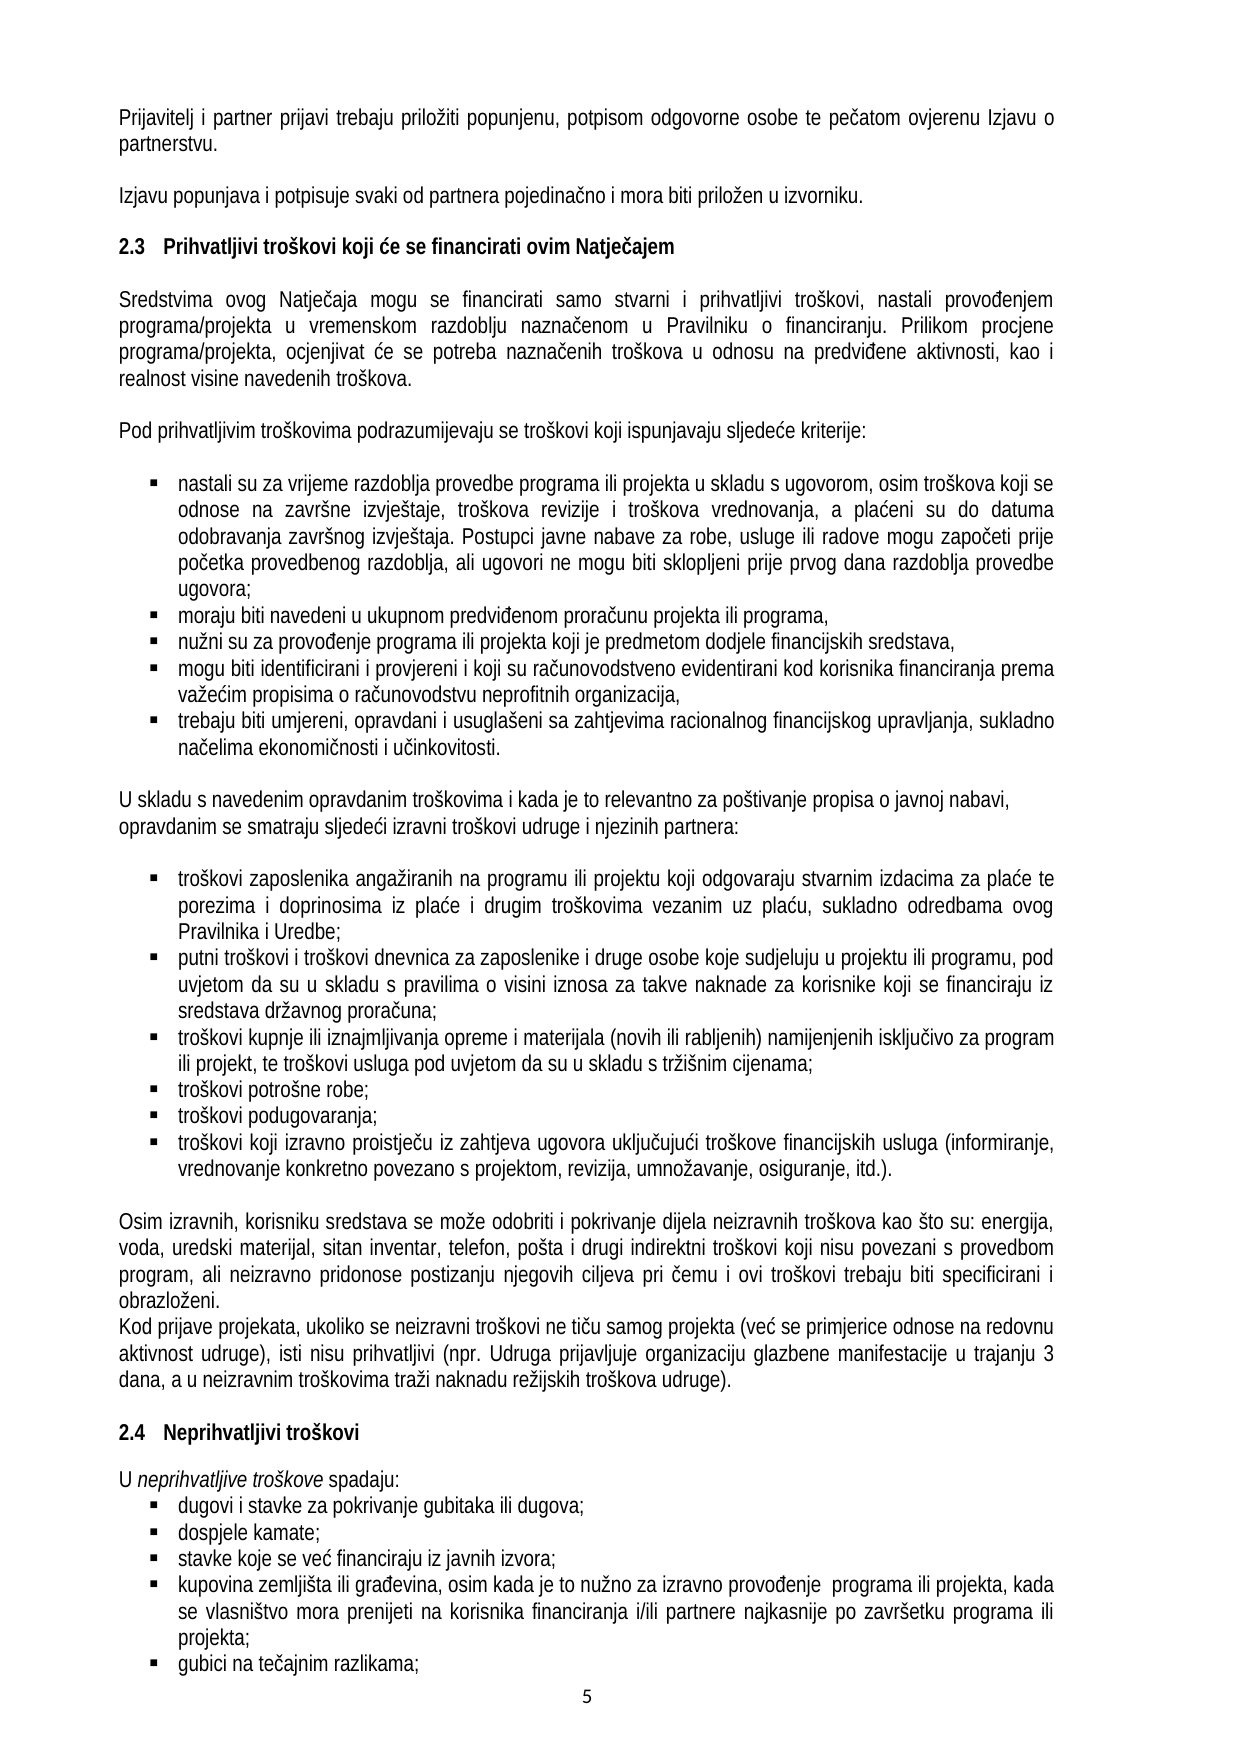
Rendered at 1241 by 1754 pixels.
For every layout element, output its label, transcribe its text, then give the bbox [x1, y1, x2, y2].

list gubici na tečajnim razlikama; [148, 1650, 1055, 1677]
list moraju biti navedeni u ukupnom predviđenom proračunu projekta ili programa, [148, 602, 1055, 628]
list troškovi koji izravno proistječu iz zahtjeva ugovora uključujući troškove financijskih usluga (informiranje, vrednovanje konkretno povezano s projektom, revizija, umnožavanje, osiguranje, itd.). [148, 1129, 1055, 1182]
text Prijavitelj i partner prijavi trebaju priložiti popunjenu, potpisom odgovorne osobe te pečatom ovjerenu Izjavu o partnerstvu. [119, 103, 1055, 156]
list nužni su za provođenje programa ili projekta koji je predmetom dodjele financijskih sredstava, [148, 628, 1055, 654]
list nastali su za vrijeme razdoblja provedbe programa ili projekta u skladu s ugovorom, osim troškova koji se odnose na završne izvještaje, troškova revizije i troškova vrednovanja, a plaćeni su do datuma odobravanja završnog izvještaja. Postupci javne nabave za robe, usluge ili radove mogu započeti prije početka provedbenog razdoblja, ali ugovori ne mogu biti sklopljeni prije prvog dana razdoblja provedbe ugovora; [148, 470, 1055, 602]
text U skladu s navedenim opravdanim troškovima i kada je to relevantno za poštivanje propisa o javnoj nabavi, opravdanim se smatraju sljedeći izravni troškovi udruge i njezinih partnera: [119, 786, 1055, 839]
list trebaju biti umjereni, opravdani i usuglašeni sa zahtjevima racionalnog financijskog upravljanja, sukladno načelima ekonomičnosti i učinkovitosti. [148, 707, 1055, 760]
list troškovi potrošne robe; [148, 1076, 1055, 1102]
text Kod prijave projekata, ukoliko se neizravni troškovi ne tiču samog projekta (već se primjerice odnose na redovnu aktivnost udruge), isti nisu prihvatljivi (npr. Udruga prijavljuje organizaciju glazbene manifestacije u trajanju 3 dana, a u neizravnim troškovima traži naknadu režijskih troškova udruge). [119, 1313, 1055, 1392]
text Sredstvima ovog Natječaja mogu se financirati samo stvarni i prihvatljivi troškovi, nastali provođenjem programa/projekta u vremenskom razdoblju naznačenom u Pravilniku o financiranju. Prilikom procjene programa/projekta, ocjenjivat će se potreba naznačenih troškova u odnosu na predviđene aktivnosti, kao i realnost visine navedenih troškova. [119, 286, 1055, 391]
list troškovi podugovaranja; [148, 1102, 1055, 1129]
list dospjele kamate; [148, 1519, 1055, 1545]
list mogu biti identificirani i provjereni i koji su računovodstveno evidentirani kod korisnika financiranja prema važećim propisima o računovodstvu neprofitnih organizacija, [148, 654, 1055, 707]
list troškovi zaposlenika angažiranih na programu ili projektu koji odgovaraju stvarnim izdacima za plaće te porezima i doprinosima iz plaće i drugim troškovima vezanim uz plaću, sukladno odredbama ovog Pravilnika i Uredbe; [148, 865, 1055, 944]
text Izjavu popunjava i potpisuje svaki od partnera pojedinačno i mora biti priložen u izvorniku. [119, 182, 1055, 209]
text Osim izravnih, korisniku sredstava se može odobriti i pokrivanje dijela neizravnih troškova kao što su: energija, voda, uredski materijal, sitan inventar, telefon, pošta i drugi indirektni troškovi koji nisu povezani s provedbom program, ali neizravno pridonose postizanju njegovih ciljeva pri čemu i ovi troškovi trebaju biti specificirani i obrazloženi. [119, 1208, 1055, 1313]
subtitle Neprihvatljivi troškovi [119, 1419, 1055, 1445]
list kupovina zemljišta ili građevina, osim kada je to nužno za izravno provođenje programa ili projekta, kada se vlasništvo mora prenijeti na korisnika financiranja i/ili partnere najkasnije po završetku programa ili projekta; [148, 1571, 1055, 1650]
subtitle Prihvatljivi troškovi koji će se financirati ovim Natječajem [119, 233, 1055, 259]
subtitle U neprihvatljive troškove spadaju: [119, 1466, 1055, 1492]
list stavke koje se već financiraju iz javnih izvora; [148, 1545, 1055, 1571]
list putni troškovi i troškovi dnevnica za zaposlenike i druge osobe koje sudjeluju u projektu ili programu, pod uvjetom da su u skladu s pravilima o visini iznosa za takve naknade za korisnike koji se financiraju iz sredstava državnog proračuna; [148, 944, 1055, 1023]
list troškovi kupnje ili iznajmljivanja opreme i materijala (novih ili rabljenih) namijenjenih isključivo za program ili projekt, te troškovi usluga pod uvjetom da su u skladu s tržišnim cijenama; [148, 1023, 1055, 1076]
list dugovi i stavke za pokrivanje gubitaka ili dugova; [148, 1492, 1055, 1519]
text Pod prihvatljivim troškovima podrazumijevaju se troškovi koji ispunjavaju sljedeće kriterije: [119, 417, 1055, 444]
